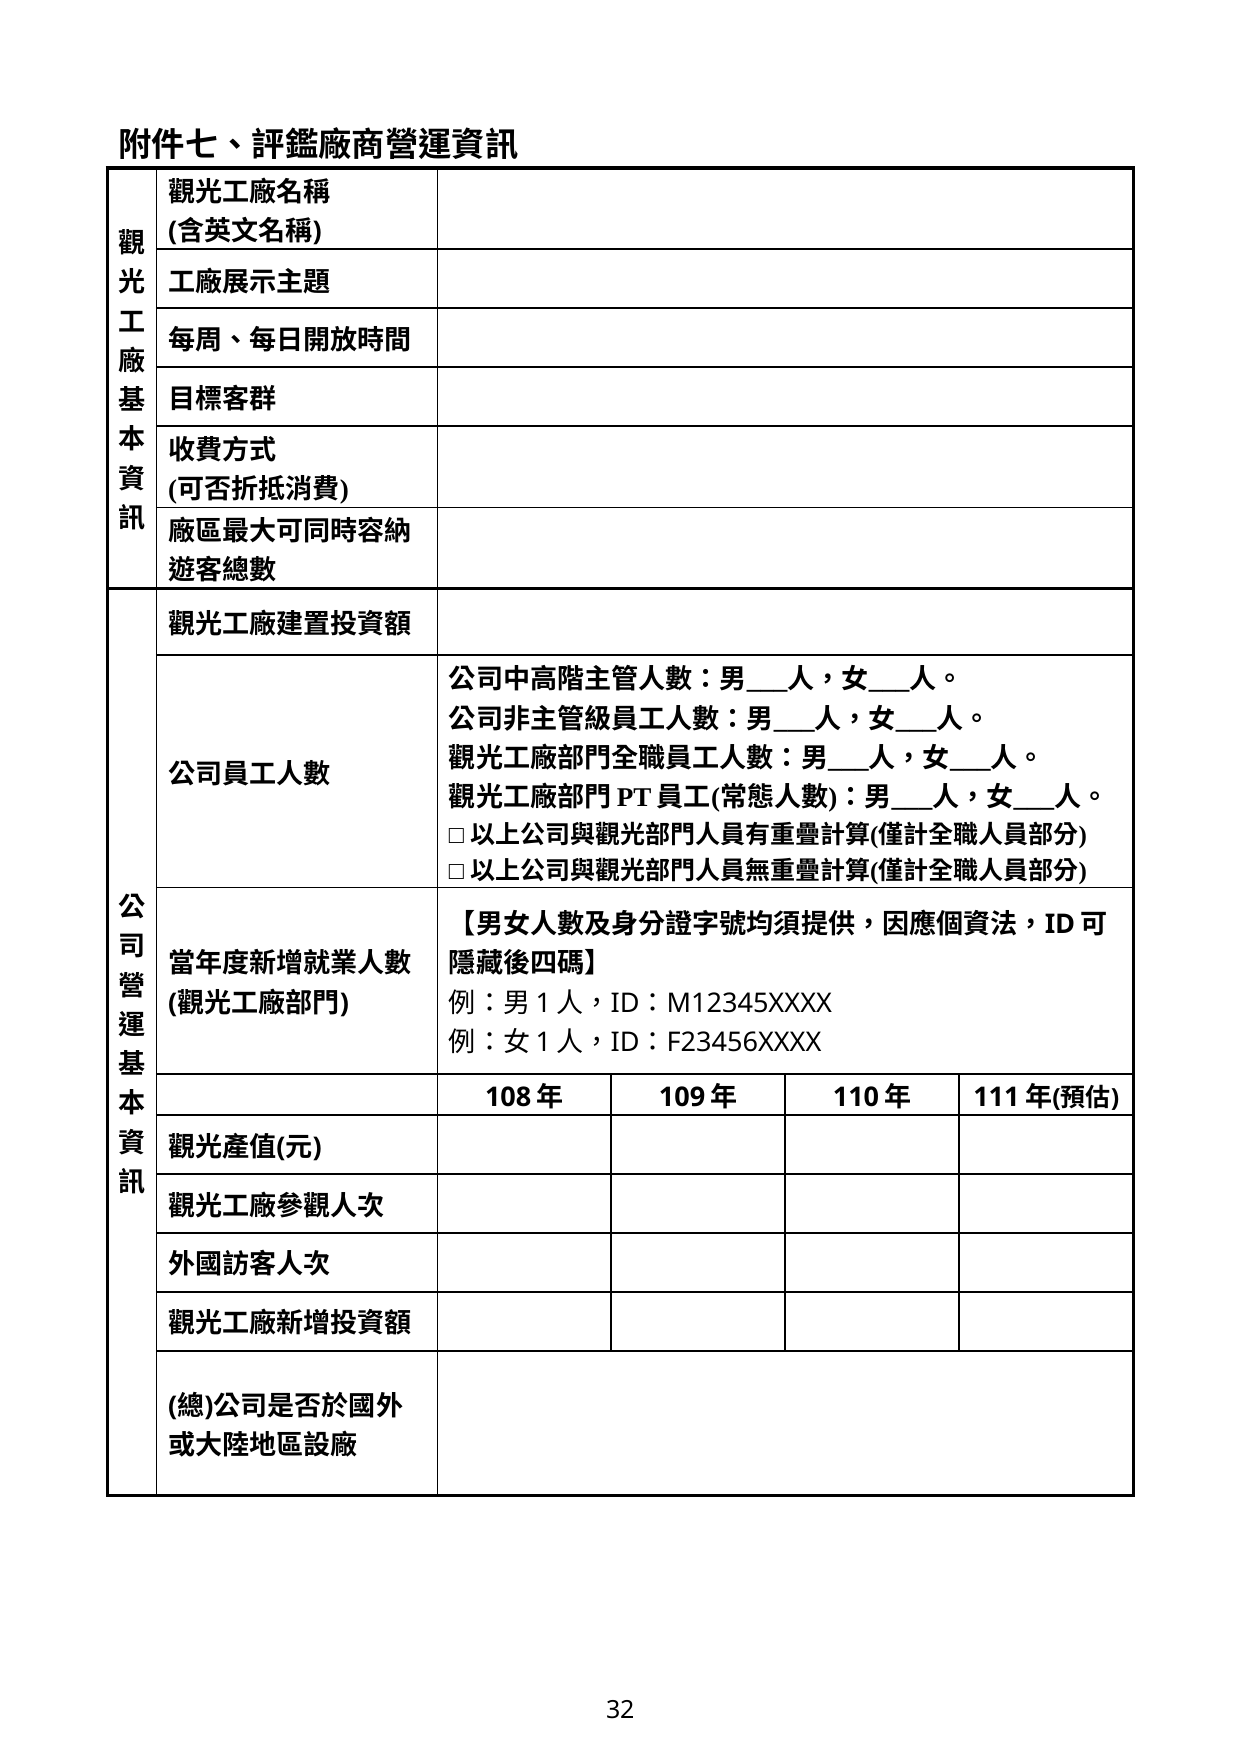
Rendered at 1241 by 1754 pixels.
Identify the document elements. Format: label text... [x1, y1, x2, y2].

table_cell 觀光工廠新增投資額 [157, 1293, 437, 1350]
table_cell 觀光工廠建置投資額 [157, 590, 437, 654]
table_cell [438, 1116, 610, 1173]
table_cell 目標客群 [157, 368, 437, 425]
table_cell 收費方式 (可否折抵消費) [157, 427, 437, 507]
table_cell [786, 1234, 958, 1291]
table_cell 工廠展示主題 [157, 250, 437, 307]
table_cell 觀光產值(元) [157, 1116, 437, 1173]
table_cell [438, 508, 1132, 587]
table_cell [960, 1116, 1132, 1173]
table_cell [438, 309, 1132, 366]
table_cell [438, 1175, 610, 1232]
text 附件七、評鑑廠商營運資訊 [118, 118, 1100, 166]
table_cell [960, 1175, 1132, 1232]
table_cell (總)公司是否於國外或大陸地區設廠 [157, 1352, 437, 1494]
table_cell 108年 [438, 1075, 610, 1114]
table_cell [960, 1234, 1132, 1291]
table_cell [438, 368, 1132, 425]
table_cell [438, 250, 1132, 307]
table_cell [438, 427, 1132, 507]
table_cell [438, 590, 1132, 654]
table_cell 109年 [612, 1075, 784, 1114]
table_cell [786, 1175, 958, 1232]
table_header 觀光工廠基本資訊 [109, 170, 156, 587]
table_cell [786, 1293, 958, 1350]
table_cell [612, 1175, 784, 1232]
table_cell [438, 1234, 610, 1291]
table_cell 當年度新增就業人數 (觀光工廠部門) [157, 888, 437, 1073]
table_header 觀光工廠名稱 (含英文名稱) [157, 170, 437, 248]
table_cell [612, 1116, 784, 1173]
table_cell [438, 1293, 610, 1350]
table_cell 觀光工廠參觀人次 [157, 1175, 437, 1232]
table_cell 【男女人數及身分證字號均須提供，因應個資法，ID可隱藏後四碼】 例：男1人，ID：M12345XXXX 例：女1人，ID：F23456XXXX [438, 888, 1132, 1073]
table_cell 110年 [786, 1075, 958, 1114]
table_cell [612, 1293, 784, 1350]
table_cell 111年(預估) [960, 1075, 1132, 1114]
table_cell 公司營運基本資訊 [109, 590, 156, 1494]
table_cell [438, 1352, 1132, 1494]
table_cell 每周、每日開放時間 [157, 309, 437, 366]
table_cell 廠區最大可同時容納遊客總數 [157, 508, 437, 587]
table_cell 外國訪客人次 [157, 1234, 437, 1291]
table_cell [157, 1075, 437, 1114]
table_cell 公司員工人數 [157, 656, 437, 887]
table_cell 公司中高階主管人數：男___人，女___人。 公司非主管級員工人數：男___人，女___人。 觀光工廠部門全職員工人數：男___人，女___人。 觀光工廠部門PT員工(常態人數)：男___人，女___人。 □ 以上公司與觀光部門人員有重疊計算(僅計全職人員部分) □ 以上公司與觀光部門人員無重疊計算(僅計全職人員部分) [438, 656, 1132, 887]
table_cell [960, 1293, 1132, 1350]
table_cell [786, 1116, 958, 1173]
table_header [438, 170, 1132, 248]
table_cell [612, 1234, 784, 1291]
